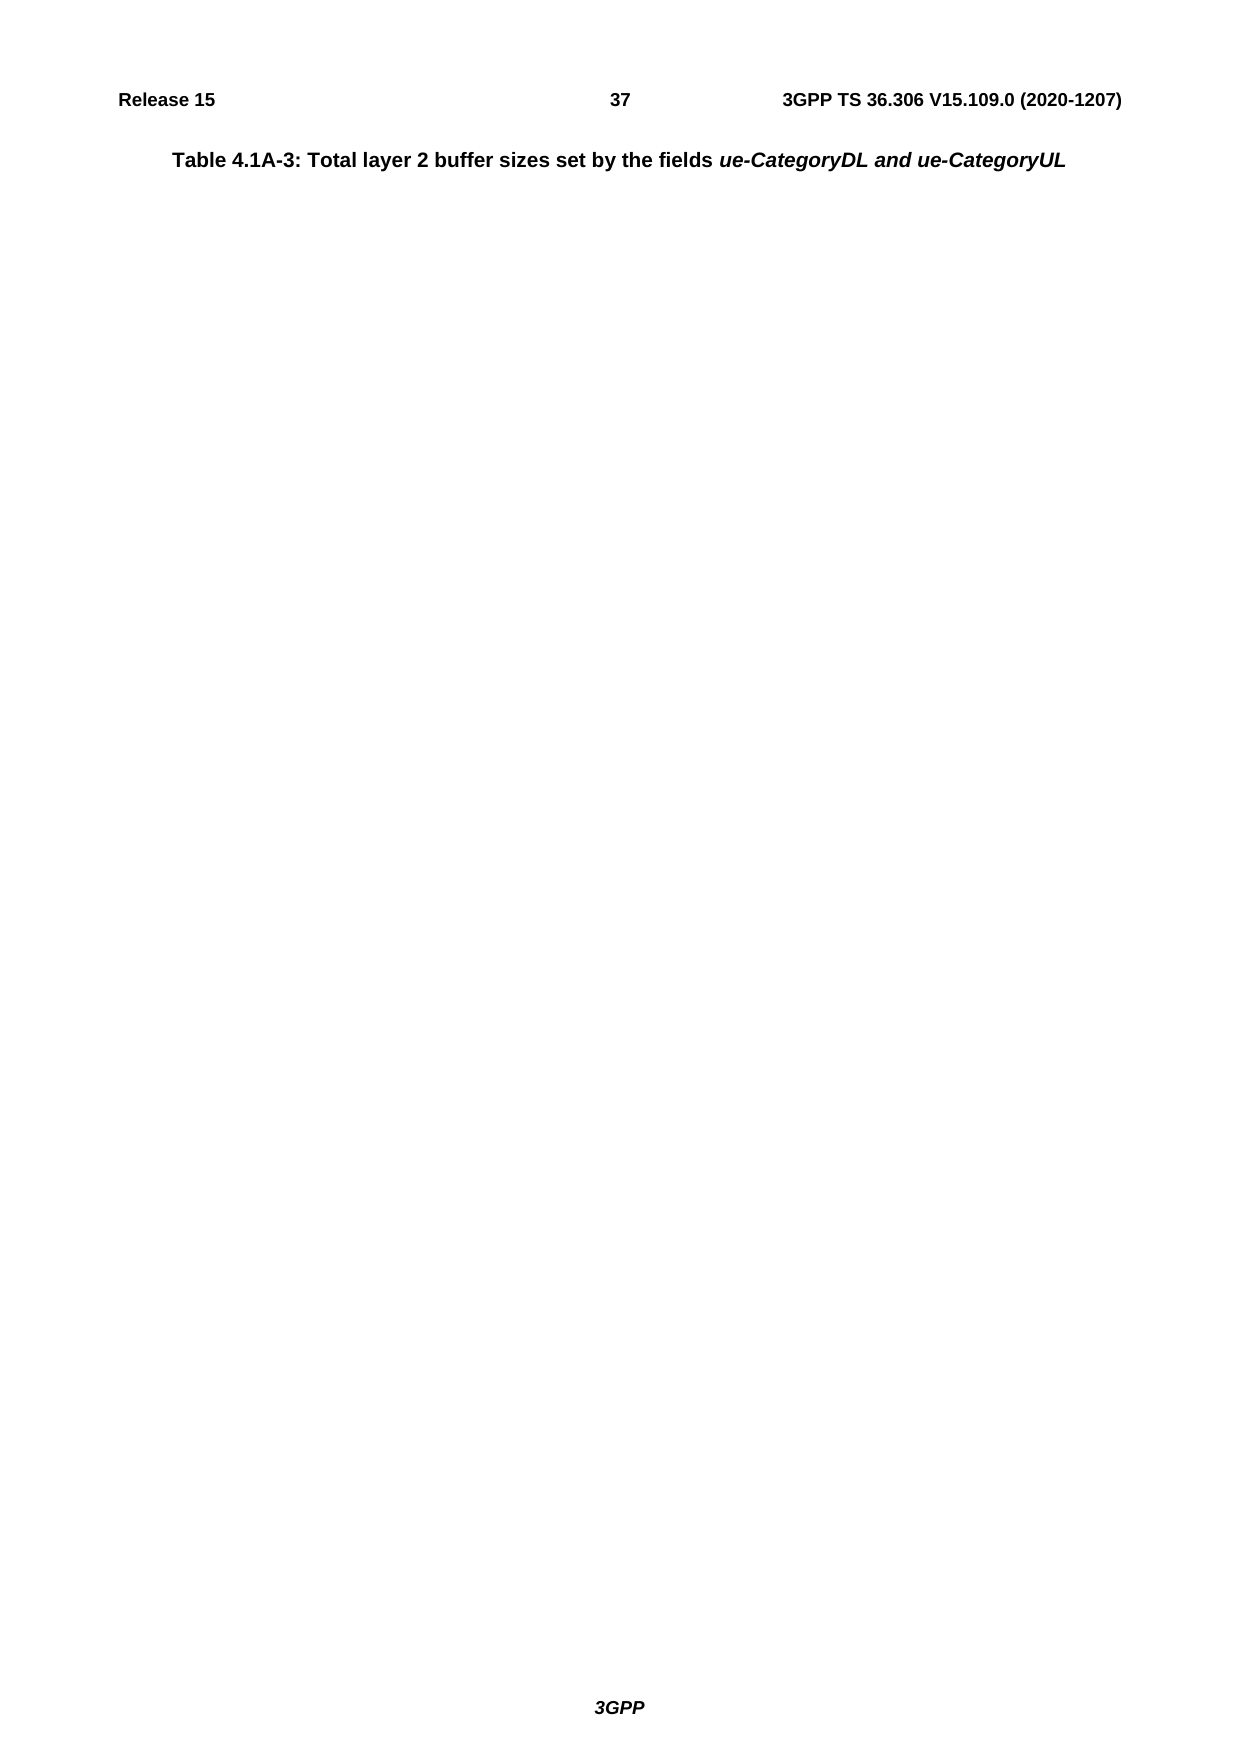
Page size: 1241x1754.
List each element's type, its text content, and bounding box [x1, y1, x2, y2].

text Table 4.1A-3: Total layer 2 buffer sizes set by the fields ue-CategoryDL and ue-CategoryUL [118, 147, 1122, 171]
